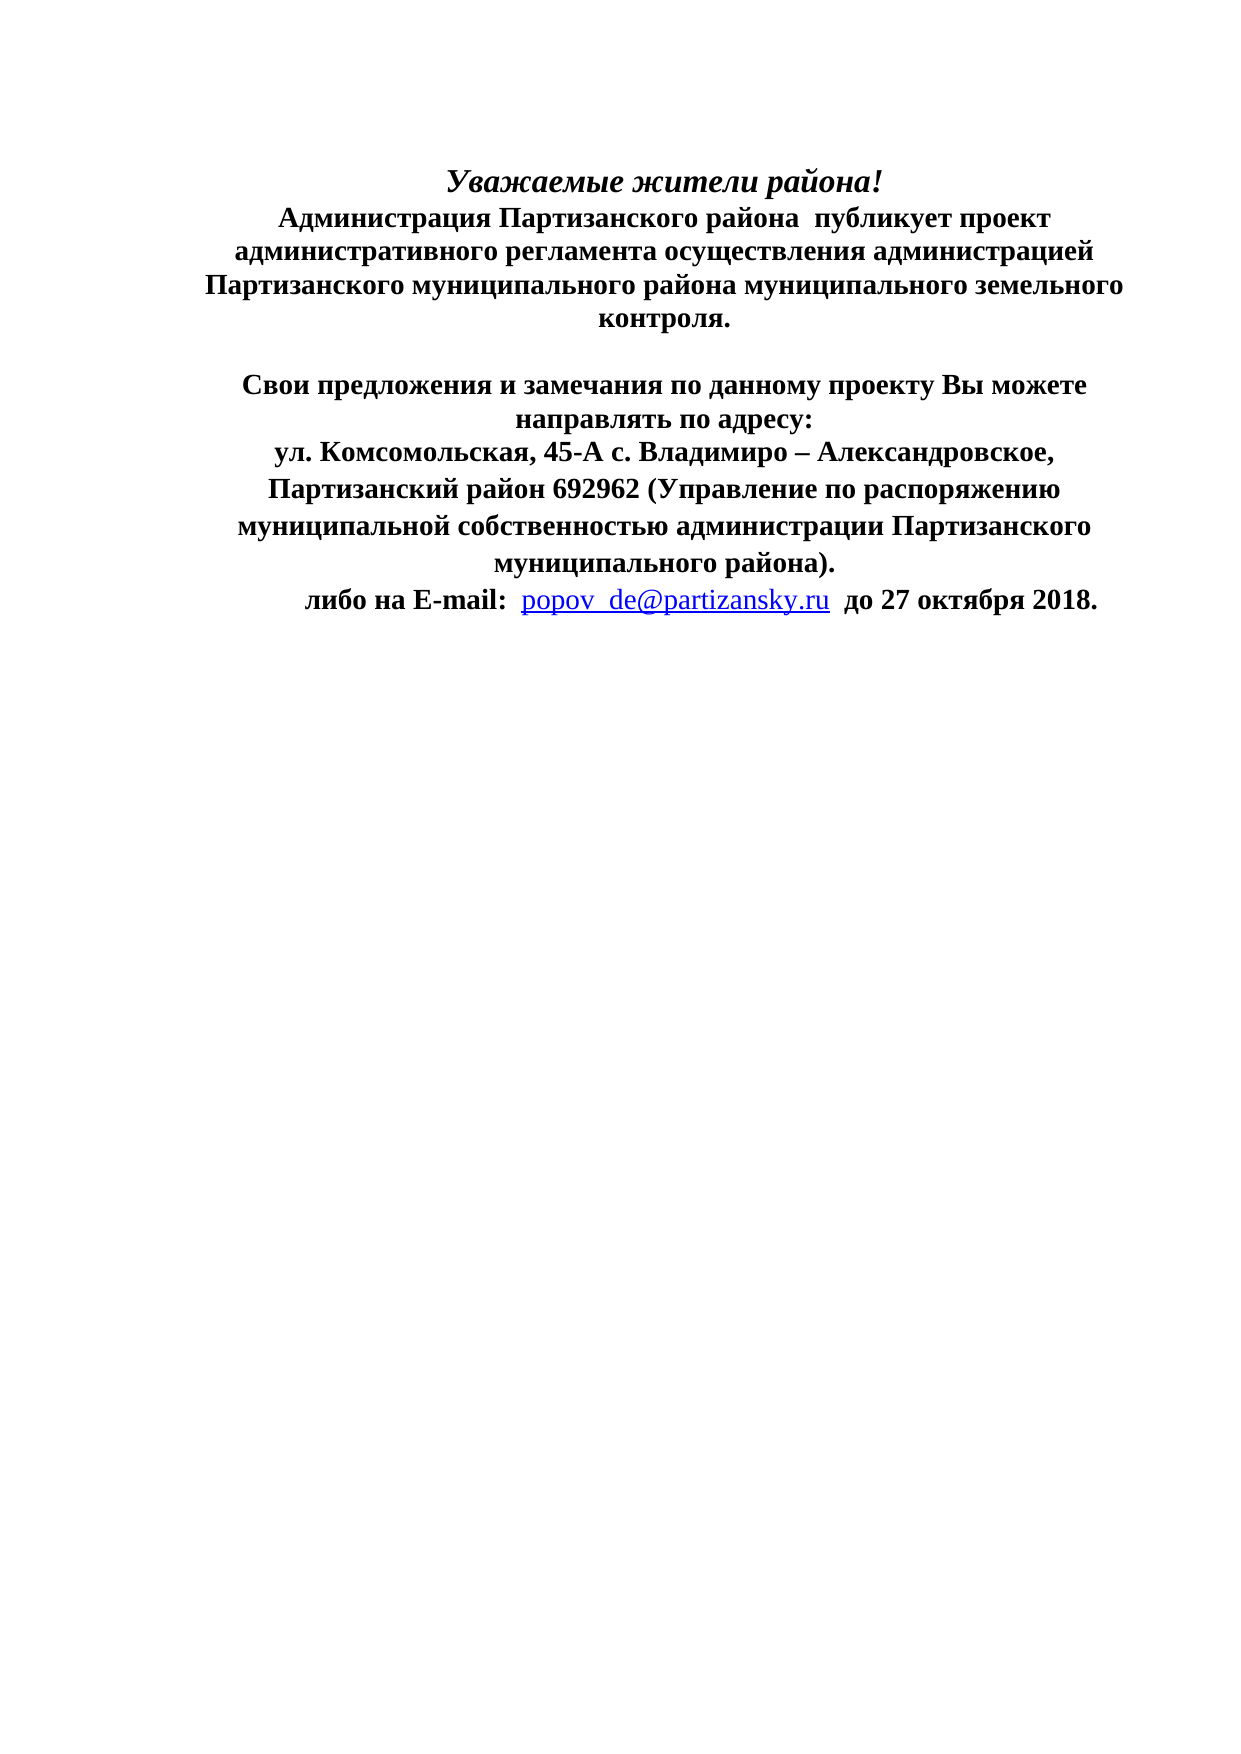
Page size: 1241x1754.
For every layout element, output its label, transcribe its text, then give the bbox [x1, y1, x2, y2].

text Уважаемые жители района! [177, 161, 1152, 200]
text ул. Комсомольская, 45-А с. Владимиро – Александровское, [177, 434, 1152, 468]
text Партизанский район 692962 (Управление по распоряжению муниципальной собственностью администрации Партизанского муниципального района). [177, 471, 1152, 579]
text либо на E-mail: popov_de@partizansky.ru до 27 октября 2018. [177, 582, 1152, 616]
title Администрация Партизанского района публикует проект административного регламента осуществления администрацией Партизанского муниципального района муниципального земельного контроля. [177, 200, 1152, 334]
text Свои предложения и замечания по данному проекту Вы можете направлять по адресу: [177, 367, 1152, 434]
